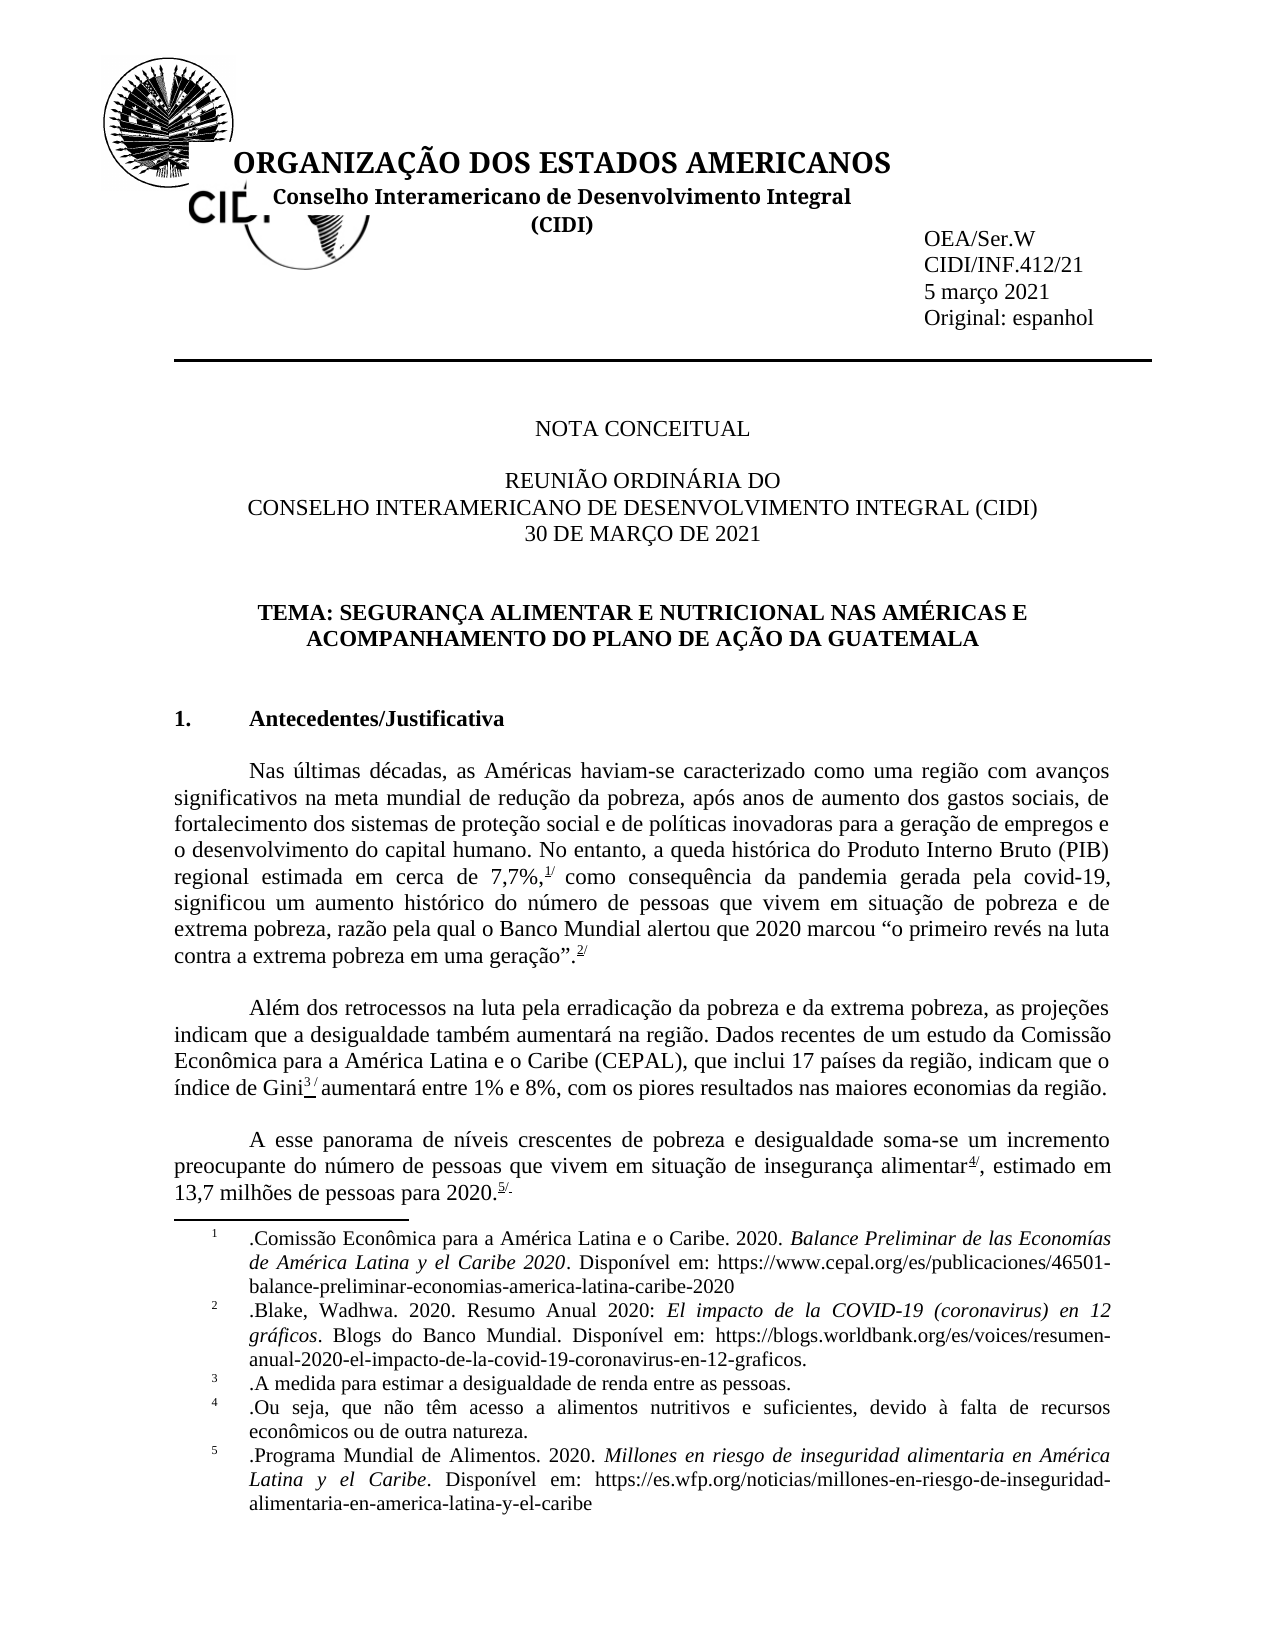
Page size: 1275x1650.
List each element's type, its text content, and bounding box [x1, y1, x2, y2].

text A esse panorama de níveis crescentes de pobreza e desigualdade soma-se um incremento preocupante do número de pessoas que vivem em situação de insegurança alimentar/, estimado em 13,7 milhões de pessoas para 2020./ [174, 1126, 1111, 1205]
picture [101, 55, 371, 225]
text 30 de março de 2021 [174, 520, 1111, 546]
text Nas últimas décadas, as Américas haviam-se caracterizado como uma região com avanços significativos na meta mundial de redução da pobreza, após anos de aumento dos gastos sociais, de fortalecimento dos sistemas de proteção social e de políticas inovadoras para a geração de empregos e o desenvolvimento do capital humano. No entanto, a queda histórica do Produto Interno Bruto (PIB) regional estimada em cerca de 7,7%,/ como consequência da pandemia gerada pela covid-19, significou um aumento histórico do número de pessoas que vivem em situação de pobreza e de extrema pobreza, razão pela qual o Banco Mundial alertou que 2020 marcou “o primeiro revés na luta contra a extrema pobreza em uma geração”./ [174, 757, 1111, 968]
text Reunião ordinária do [174, 467, 1111, 494]
text CIDI/INF.412/21 [174, 251, 1224, 278]
text TEMA: Segurança alimentar e nutricional nas Américas e acompanhamento do Plano de Ação da Guatemala [174, 599, 1111, 652]
list Antecedentes/Justificativa [174, 704, 1111, 731]
text NOTA CONCEITUAL [174, 415, 1111, 441]
text Conselho Interamericano de Desenvolvimento Integral (CIDI) [174, 494, 1111, 520]
text 5 março 2021 [174, 278, 1224, 304]
picture [239, 154, 246, 171]
text Além dos retrocessos na luta pela erradicação da pobreza e da extrema pobreza, as projeções indicam que a desigualdade também aumentará na região. Dados recentes de um estudo da Comissão Econômica para a América Latina e o Caribe (CEPAL), que inclui 17 países da região, indicam que o índice de Gini / aumentará entre 1% e 8%, com os piores resultados nas maiores economias da região. [174, 994, 1111, 1100]
text OEA/Ser.W [174, 225, 1224, 251]
text Original: espanhol [174, 304, 1152, 330]
